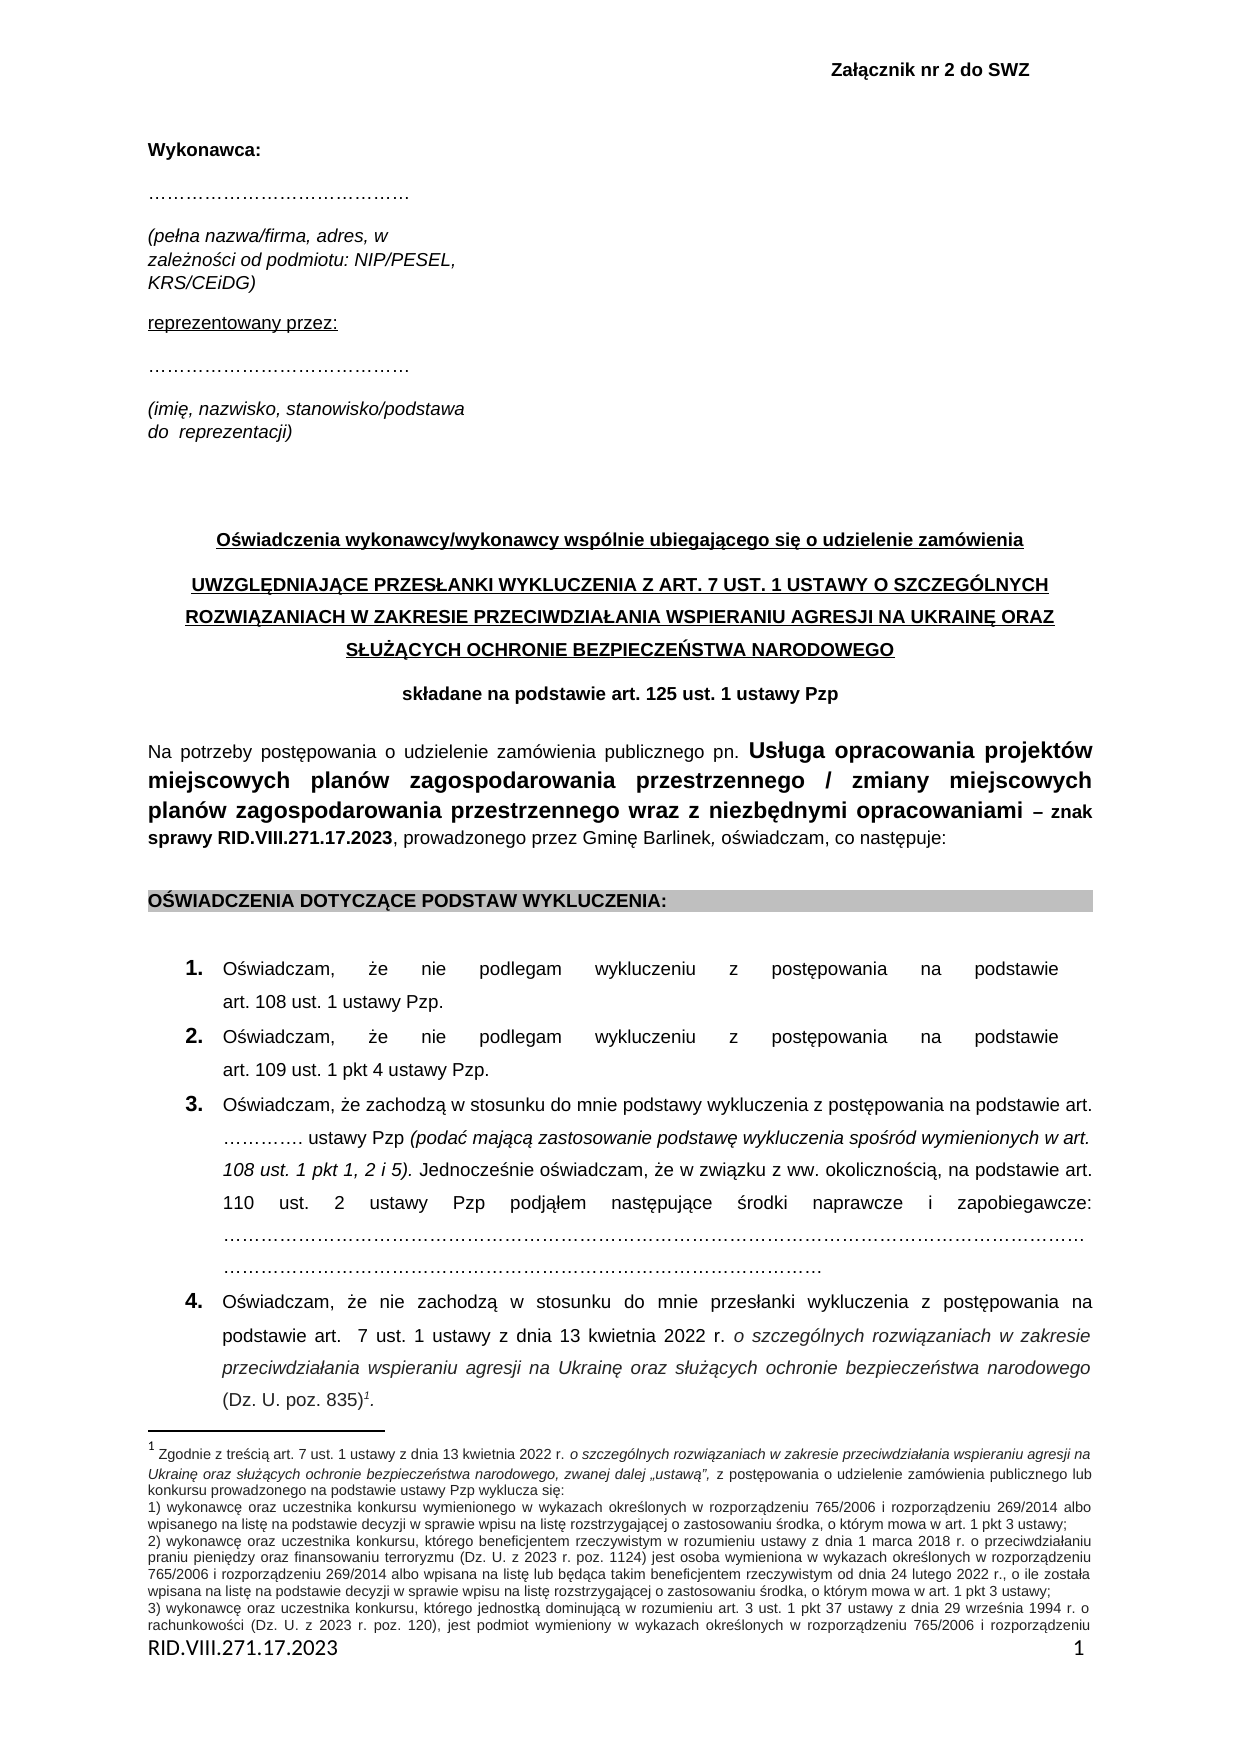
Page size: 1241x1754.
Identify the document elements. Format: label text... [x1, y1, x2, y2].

list Oświadczam, że zachodzą w stosunku do mnie podstawy wykluczenia z postępowania na podstawie art. …………. ustawy Pzp (podać mającą zastosowanie podstawę wykluczenia spośród wymienionych w art. 108 ust. 1 pkt 1, 2 i 5). Jednocześnie oświadczam, że w związku z ww. okolicznością, na podstawie art. 110 ust. 2 ustawy Pzp podjąłem następujące środki naprawcze i zapobiegawcze: ……………………………………………………………………………………………………………………………………………………………………………………………………………… [185, 1091, 1093, 1278]
list Oświadczam, że nie zachodzą w stosunku do mnie przesłanki wykluczenia z postępowania na podstawie art. 7 ust. 1 ustawy z dnia 13 kwietnia 2022 r. o szczególnych rozwiązaniach w zakresie przeciwdziałania wspieraniu agresji na Ukrainę oraz służących ochronie bezpieczeństwa narodowego (Dz. U. poz. 835). [185, 1288, 1093, 1411]
text …………………………………… [148, 355, 472, 376]
list Oświadczam, że nie podlegam wykluczeniu z postępowania na podstawie art. 108 ust. 1 ustawy Pzp. [185, 954, 1093, 1012]
text Oświadczenia wykonawcy/wykonawcy wspólnie ubiegającego się o udzielenie zamówienia [148, 529, 1093, 551]
text Załącznik nr 2 do SWZ [768, 59, 1093, 81]
text Na potrzeby postępowania o udzielenie zamówienia publicznego pn. Usługa opracowania projektów miejscowych planów zagospodarowania przestrzennego / zmiany miejscowych planów zagospodarowania przestrzennego wraz z niezbędnymi opracowaniami – znak sprawy RID.VIII.271.17.2023, prowadzonego przez Gminę Barlinek, oświadczam, co następuje: [148, 737, 1093, 848]
text Wykonawca: [148, 139, 1093, 161]
text (imię, nazwisko, stanowisko/podstawa do reprezentacji) [148, 398, 472, 443]
text UWZGLĘDNIAJĄCE PRZESŁANKI WYKLUCZENIA Z ART. 7 UST. 1 USTAWY o szczególnych rozwiązaniach w zakresie przeciwdziałania wspieraniu agresji na Ukrainę oraz służących ochronie bezpieczeństwa narodowego [148, 574, 1093, 660]
text …………………………………… [148, 182, 472, 204]
text (pełna nazwa/firma, adres, w zależności od podmiotu: NIP/PESEL, KRS/CEiDG) [148, 225, 472, 293]
text reprezentowany przez: [148, 312, 1093, 333]
text OŚWIADCZENIA DOTYCZĄCE PODSTAW WYKLUCZENIA: [148, 890, 1093, 912]
list Oświadczam, że nie podlegam wykluczeniu z postępowania na podstawie art. 109 ust. 1 pkt 4 ustawy Pzp. [185, 1023, 1093, 1080]
text składane na podstawie art. 125 ust. 1 ustawy Pzp [148, 683, 1093, 705]
